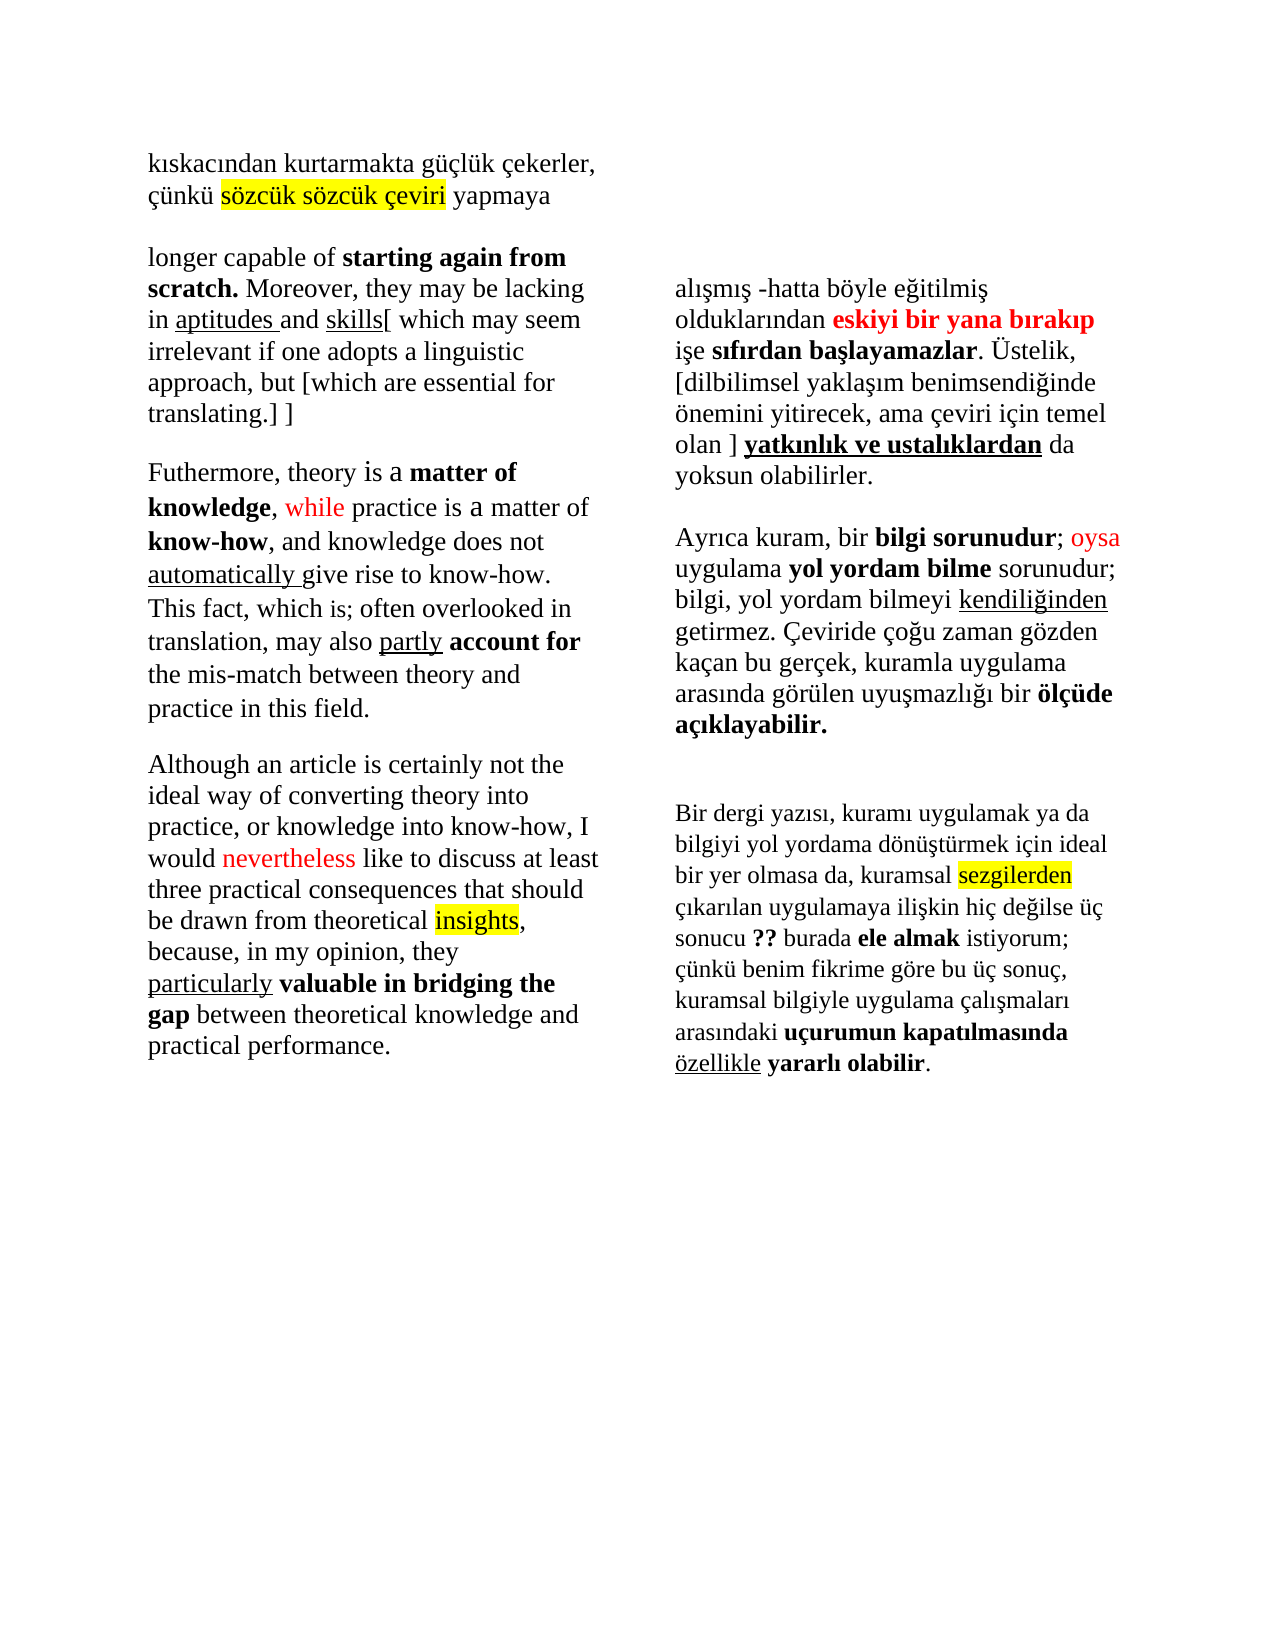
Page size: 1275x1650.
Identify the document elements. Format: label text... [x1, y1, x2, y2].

text longer capable of starting again from scratch. Moreover, they may be lacking in aptitudes and skills[ which may seem irrelevant if one adopts a linguistic approach, but [which are essential for translating.] ] [148, 241, 600, 428]
text Ayrıca kuram, bir bilgi sorunudur; oysa uygulama yol yordam bilme sorunudur; bilgi, yol yordam bilmeyi kendiliğinden getirmez. Çeviride çoğu zaman gözden kaçan bu gerçek, kuramla uygulama arasında görülen uyuşmazlığı bir ölçüde açıklayabilir. [675, 521, 1127, 739]
text Futhermore, theory is a matter of knowledge, while practice is a matter of know-how, and knowledge does not automatically give rise to know-how. This fact, which is; often overlooked in translation, may also partly account for the mis-match between theory and practice in this field. [148, 453, 600, 723]
text Bir dergi yazısı, kuramı uygulamak ya da bilgiyi yol yordama dönüştürmek için ideal bir yer olmasa da, kuramsal sezgilerden çıkarılan uygulamaya ilişkin hiç değilse üç sonucu ?? burada ele almak istiyorum; çünkü benim fikrime göre bu üç sonuç, kuramsal bilgiyle uygulama çalışmaları arasındaki uçurumun kapatılmasında özellikle yararlı olabilir. [675, 796, 1127, 1077]
text alışmış -hatta böyle eğitilmiş olduklarından eskiyi bir yana bırakıp işe sıfırdan başlayamazlar. Üstelik,[dilbilimsel yaklaşım benimsendiğinde önemini yitirecek, ama çeviri için temel olan ] yatkınlık ve ustalıklardan da yoksun olabilirler. [675, 272, 1127, 490]
text Although an article is certainly not the ideal way of converting theory into practice, or knowledge into know-how, I would nevertheless like to discuss at least three practical consequences that should be drawn from theoretical insights, because, in my opinion, they particularly valuable in bridging the gap between theoretical knowledge and practical performance. [148, 748, 600, 1060]
